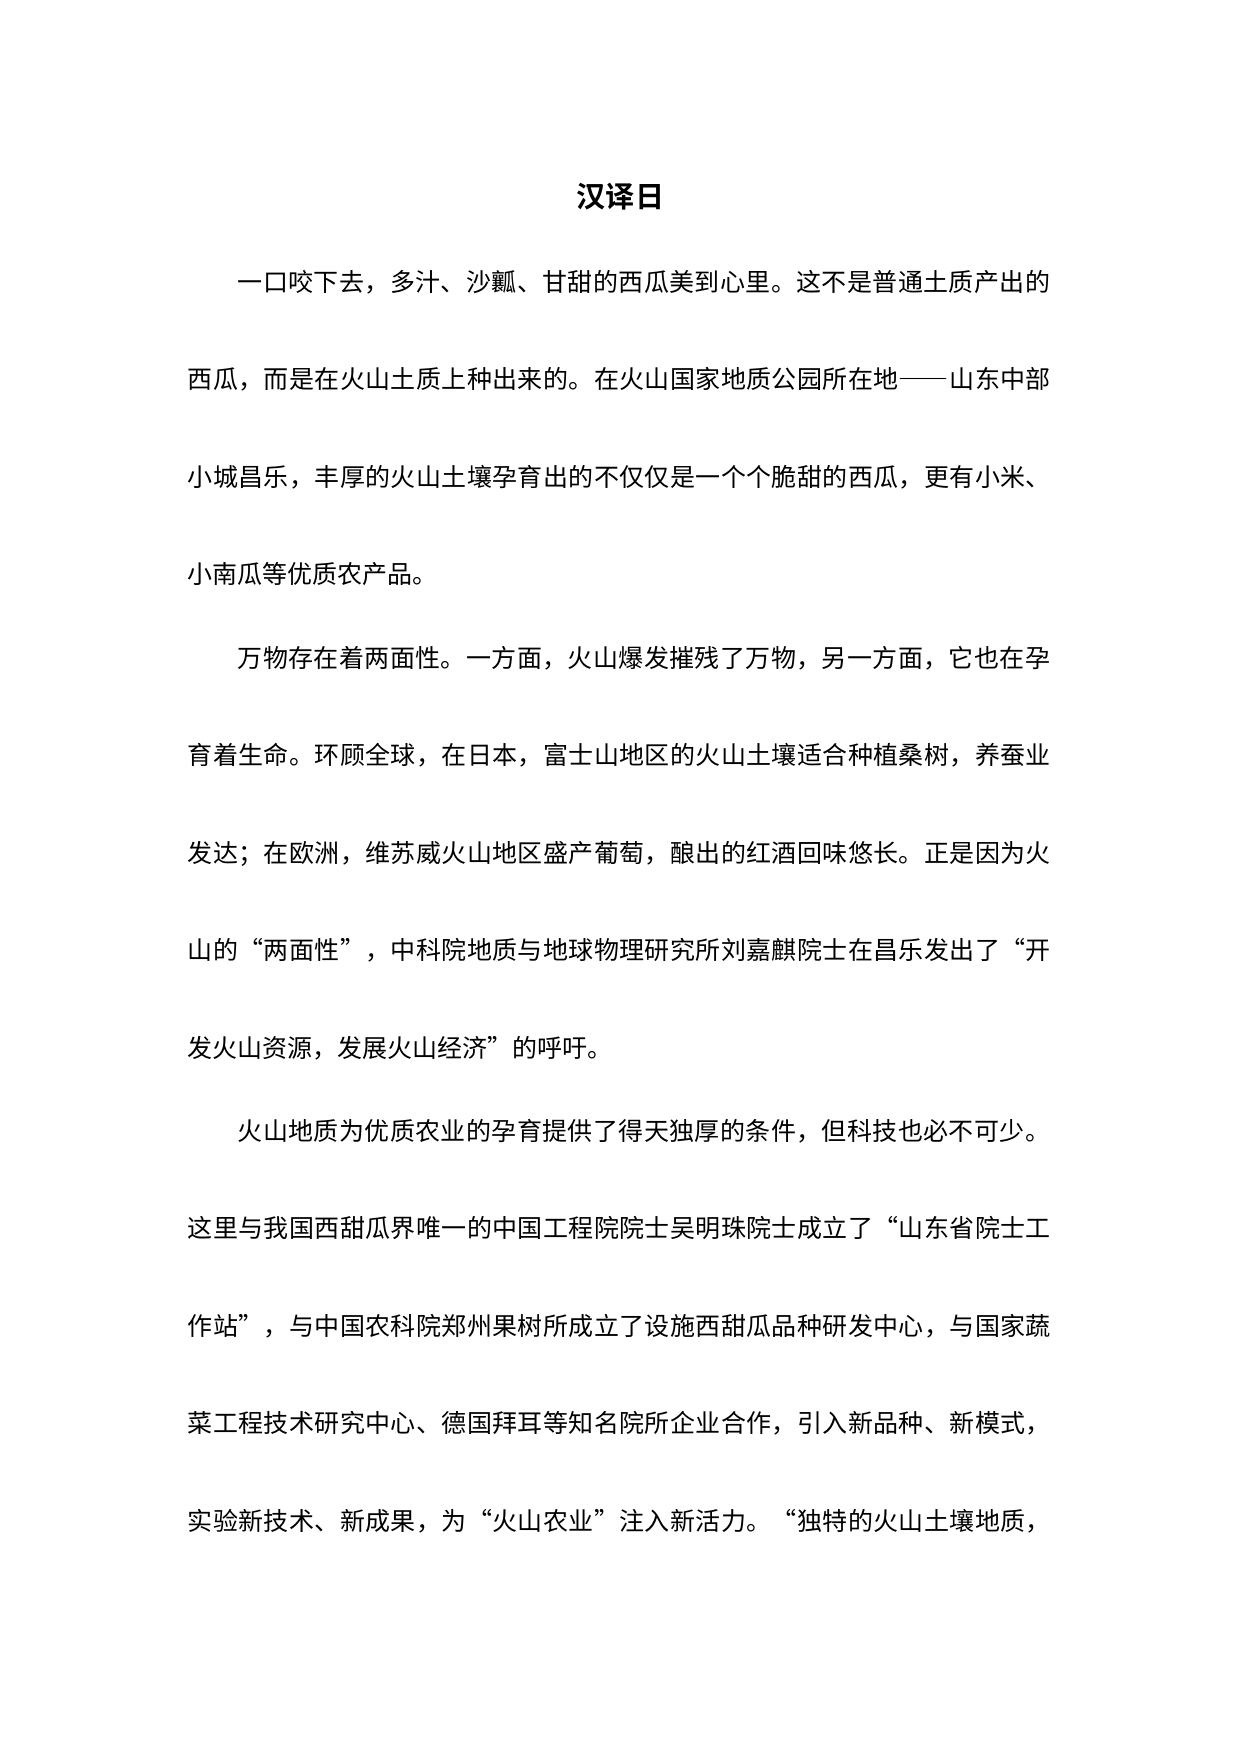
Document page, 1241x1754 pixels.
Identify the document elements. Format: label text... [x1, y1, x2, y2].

list 汉译日 [187, 162, 1053, 227]
list 一口咬下去，多汁、沙瓤、甘甜的西瓜美到心里。这不是普通土质产出的西瓜，而是在火山土质上种出来的。在火山国家地质公园所在地——山东中部小城昌乐，丰厚的火山土壤孕育出的不仅仅是一个个脆甜的西瓜，更有小米、小南瓜等优质农产品。 [187, 248, 1053, 606]
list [187, 1097, 1053, 1552]
list 万物存在着两面性。一方面，火山爆发摧残了万物，另一方面，它也在孕育着生命。环顾全球，在日本，富士山地区的火山土壤适合种植桑树，养蚕业发达；在欧洲，维苏威火山地区盛产葡萄，酿出的红酒回味悠长。正是因为火山的“两面性”，中科院地质与地球物理研究所刘嘉麒院士在昌乐发出了“开发火山资源，发展火山经济”的呼吁。 [187, 624, 1053, 1079]
